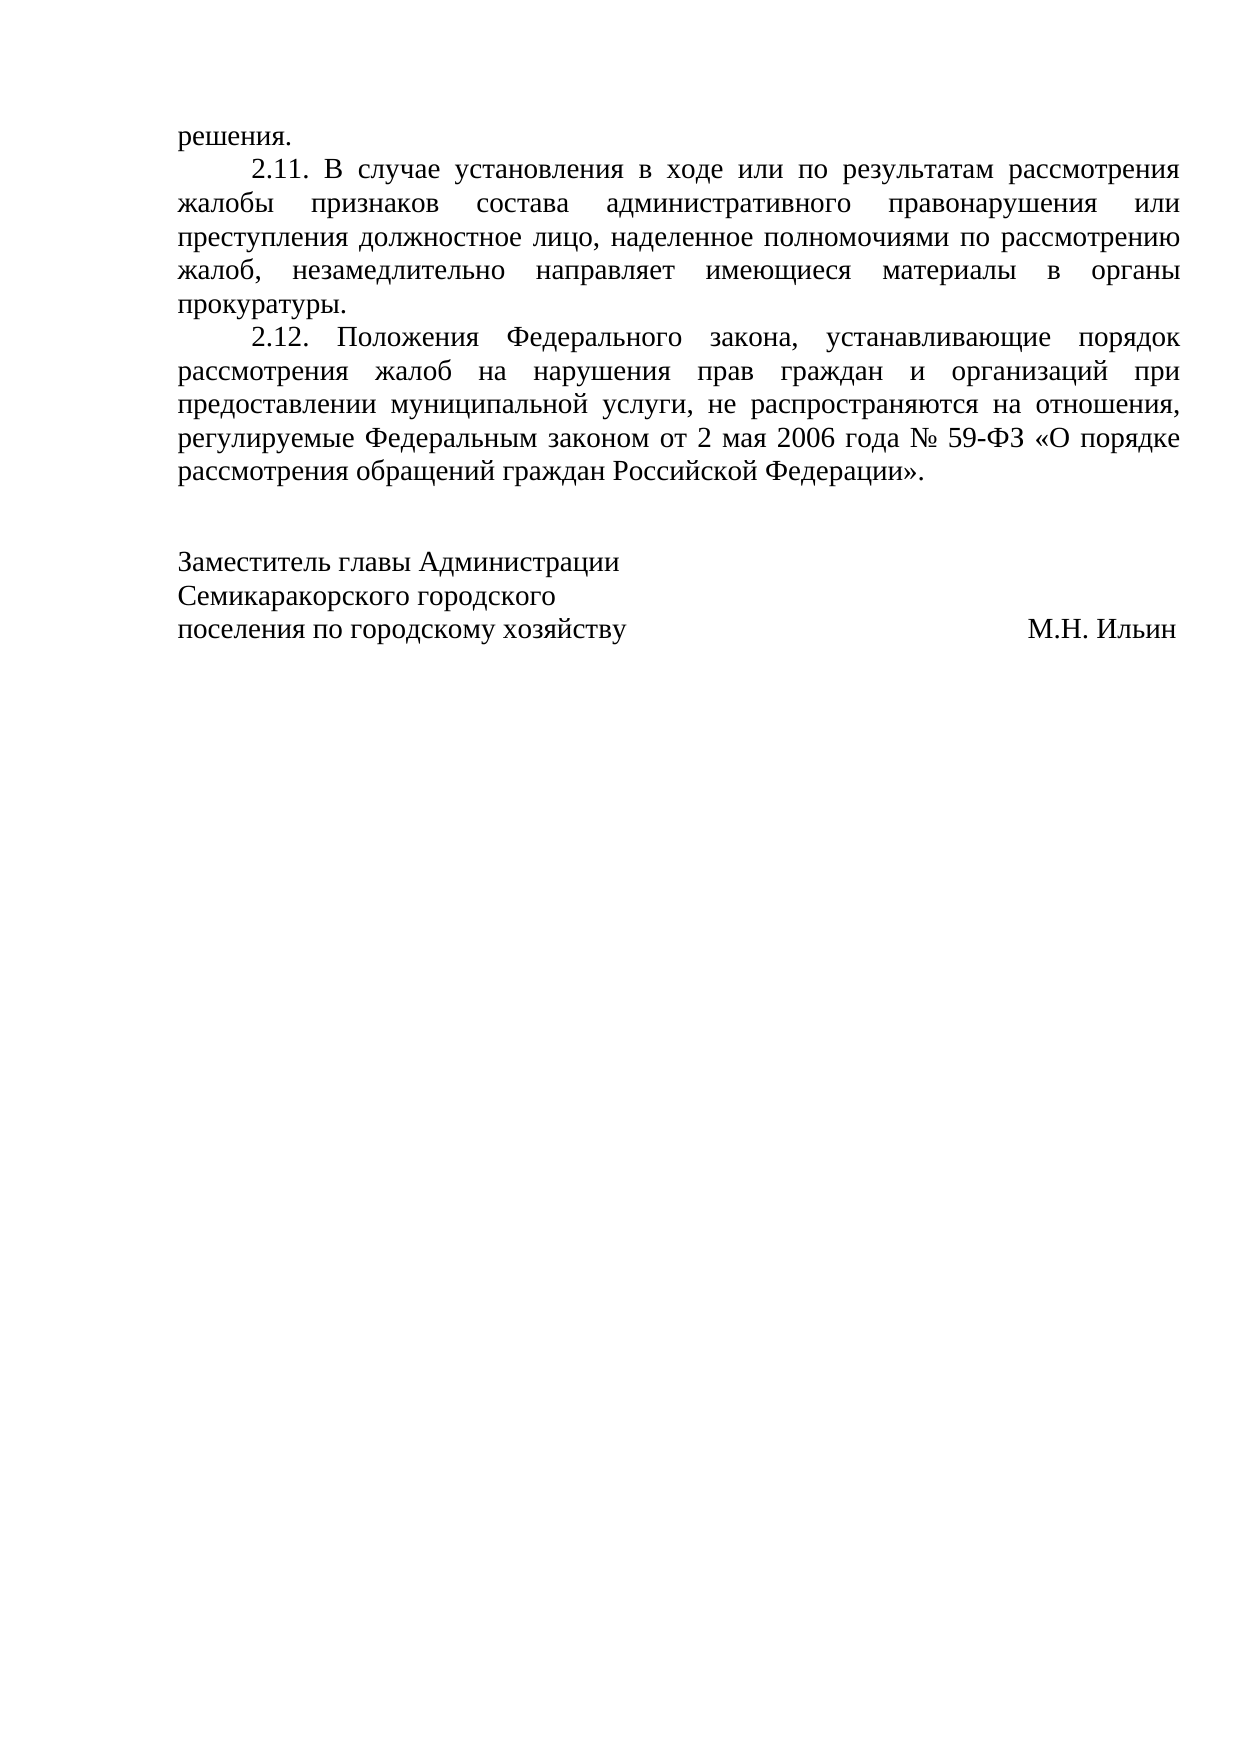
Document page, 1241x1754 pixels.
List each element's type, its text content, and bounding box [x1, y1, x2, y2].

text Семикаракорского городского [177, 578, 1181, 612]
text 2.11. В случае установления в ходе или по результатам рассмотрения жалобы признаков состава административного правонарушения или преступления должностное лицо, наделенное полномочиями по рассмотрению жалоб, незамедлительно направляет имеющиеся материалы в органы прокуратуры. [177, 152, 1181, 319]
text 2.12. Положения Федерального закона, устанавливающие порядок рассмотрения жалоб на нарушения прав граждан и организаций при предоставлении муниципальной услуги, не распространяются на отношения, регулируемые Федеральным законом от 2 мая 2006 года № 59-ФЗ «О порядке рассмотрения обращений граждан Российской Федерации». [177, 319, 1181, 487]
text поселения по городскому хозяйству М.Н. Ильин [177, 612, 1181, 645]
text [177, 118, 1181, 152]
text Заместитель главы Администрации [177, 544, 1181, 578]
